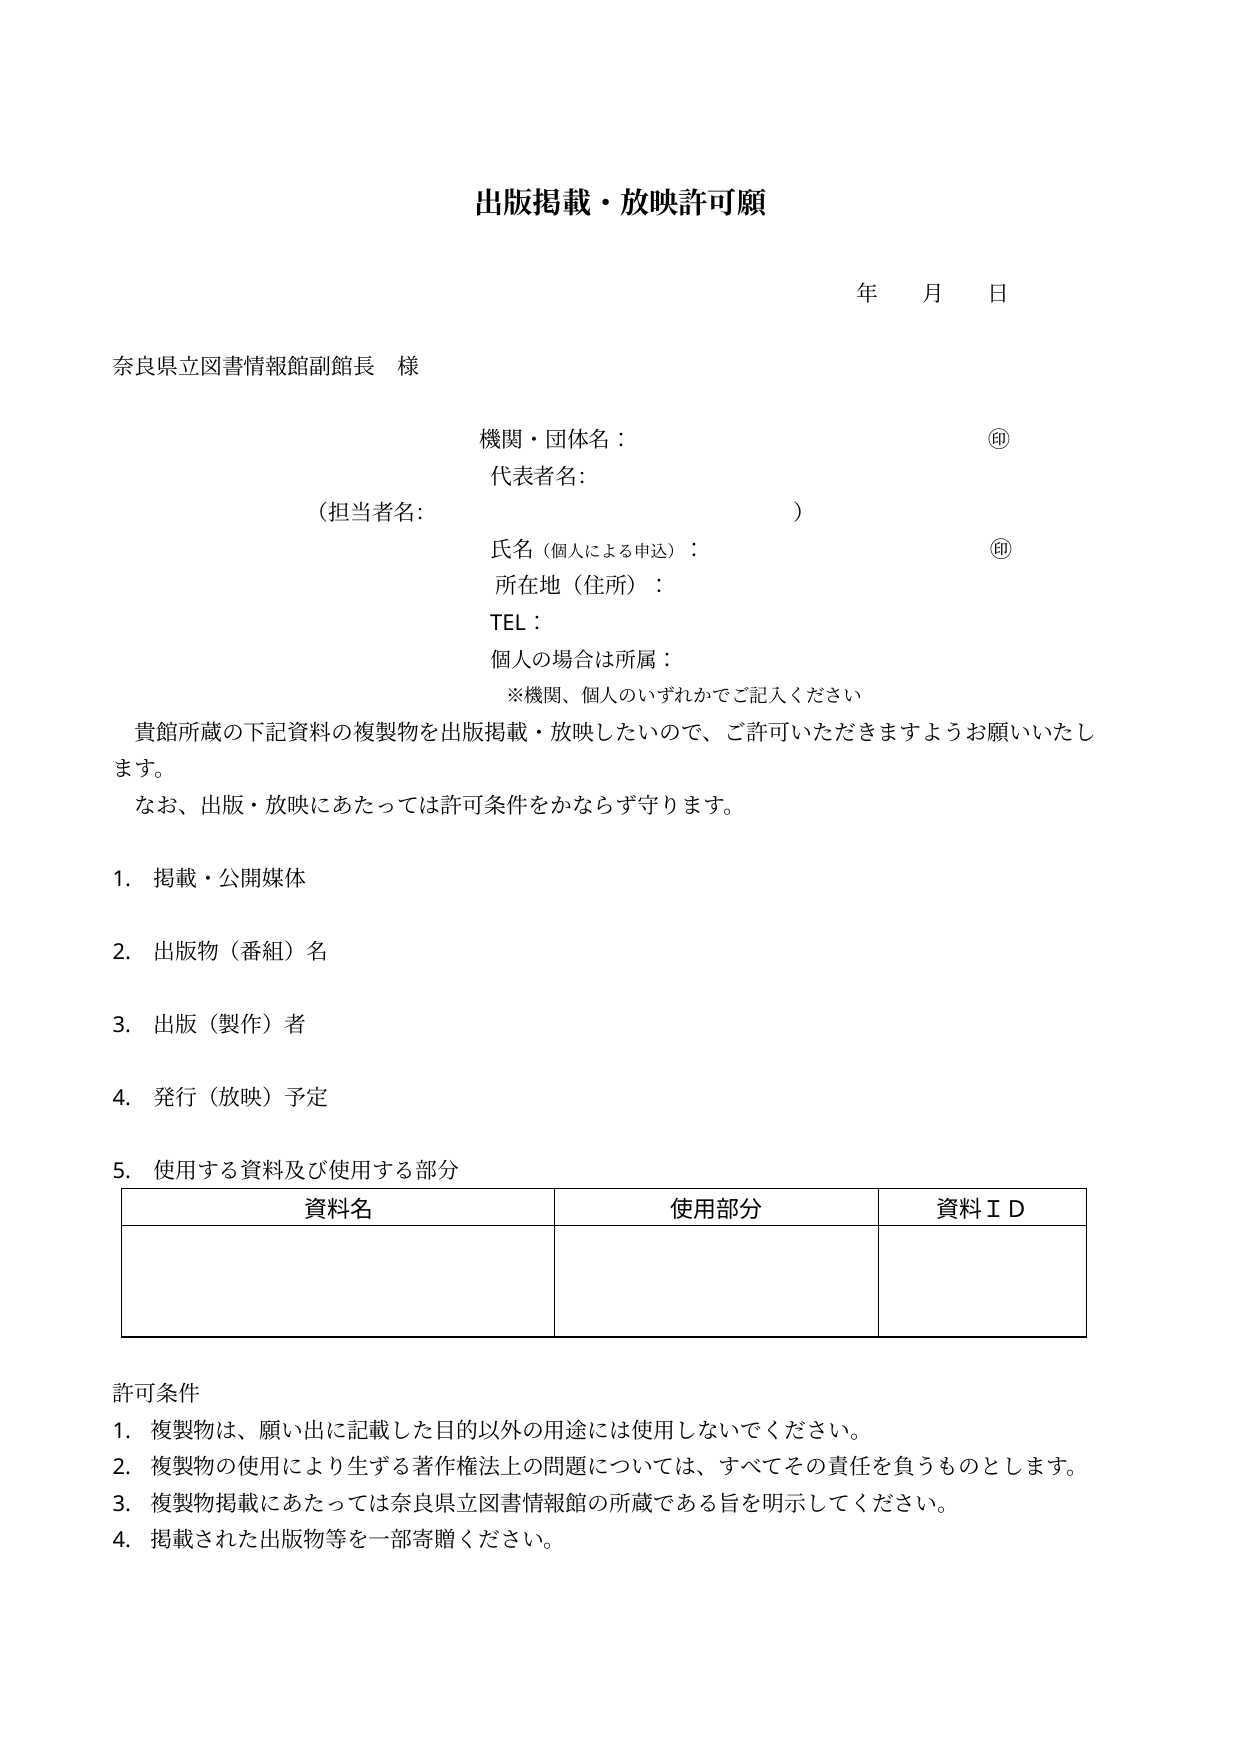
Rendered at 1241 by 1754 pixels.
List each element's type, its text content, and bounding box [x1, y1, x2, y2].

text 氏名（個人による申込）： ㊞ [112, 529, 1128, 566]
text 奈良県立図書情報館副館長 様 [112, 347, 1128, 383]
list 掲載・公開媒体 [112, 859, 1128, 895]
text （担当者名： ） [112, 493, 1128, 529]
table_cell [555, 1226, 878, 1336]
list 複製物は、願い出に記載した目的以外の用途には使用しないでください。 [112, 1411, 1128, 1447]
list 使用する資料及び使用する部分 [112, 1151, 1128, 1188]
table_cell [122, 1226, 554, 1336]
text 所在地（住所）： [112, 566, 1128, 603]
table_header 資料名 [122, 1189, 554, 1225]
text 機関・団体名： ㊞ [112, 420, 1128, 456]
text 個人の場合は所属： [112, 639, 1128, 676]
text 貴館所蔵の下記資料の複製物を出版掲載・放映したいので、ご許可いただきますようお願いいたし [112, 712, 1128, 749]
list 複製物の使用により生ずる著作権法上の問題については、すべてその責任を負うものとします。 [112, 1447, 1128, 1484]
table_header 使用部分 [555, 1189, 878, 1225]
text TEL： [112, 603, 1128, 639]
text 代表者名： [112, 456, 1128, 493]
text 年 月 日 [112, 274, 1128, 310]
list 掲載された出版物等を一部寄贈ください。 [112, 1520, 1128, 1557]
text 出版掲載・放映許可願 [112, 164, 1128, 237]
list 出版（製作）者 [112, 1005, 1128, 1041]
text 許可条件 [112, 1374, 1128, 1411]
text なお、出版・放映にあたっては許可条件をかならず守ります。 [112, 786, 1128, 822]
table_cell [879, 1226, 1086, 1336]
list 出版物（番組）名 [112, 932, 1128, 968]
text ※機関、個人のいずれかでご記入ください [112, 676, 1128, 712]
text ます。 [112, 749, 1128, 786]
table_header 資料ＩＤ [879, 1189, 1086, 1225]
list 複製物掲載にあたっては奈良県立図書情報館の所蔵である旨を明示してください。 [112, 1484, 1128, 1520]
list 発行（放映）予定 [112, 1078, 1128, 1114]
